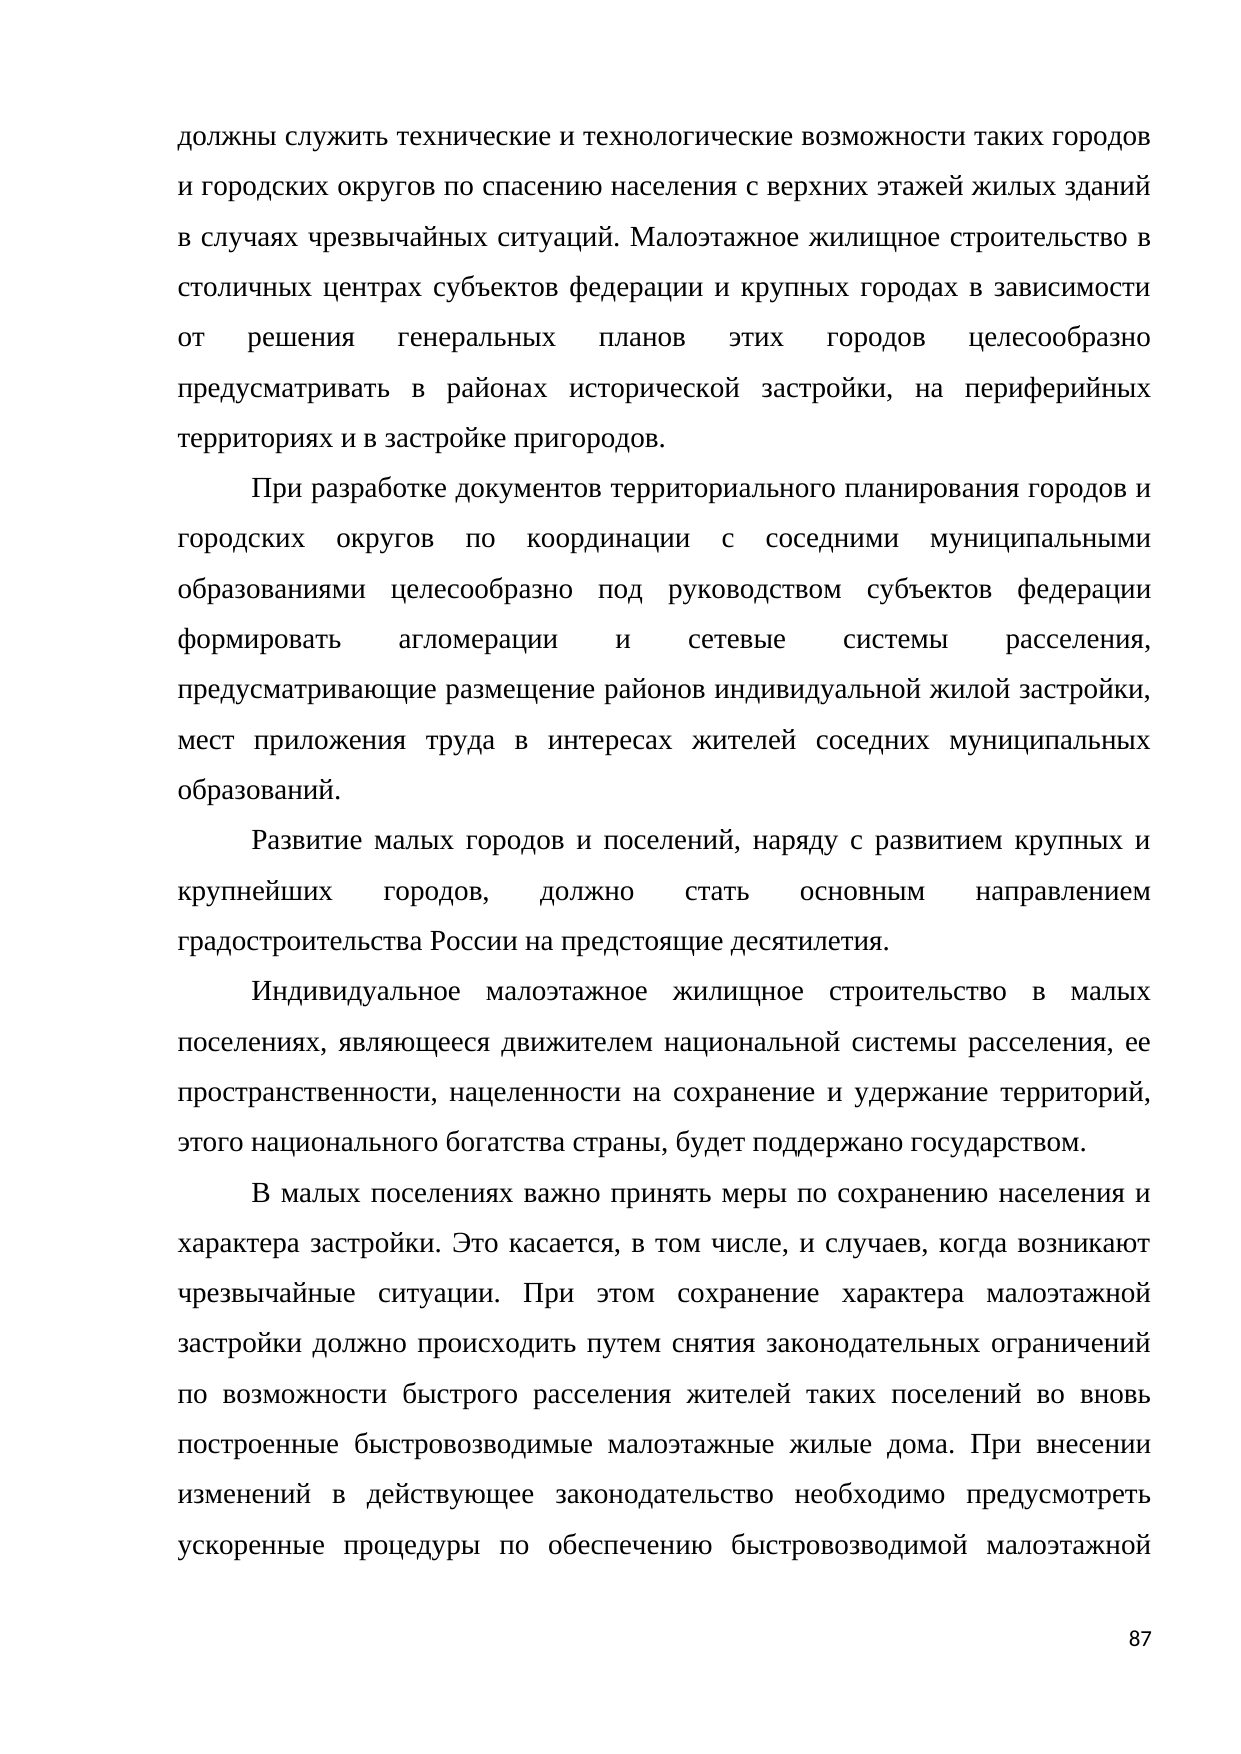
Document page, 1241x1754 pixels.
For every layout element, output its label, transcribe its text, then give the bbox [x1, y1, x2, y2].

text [177, 1175, 1152, 1560]
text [177, 118, 1152, 453]
text Развитие малых городов и поселений, наряду с развитием крупных и крупнейших городов, должно стать основным направлением градостроительства России на предстоящие десятилетия. [177, 822, 1152, 957]
text Индивидуальное малоэтажное жилищное строительство в малых поселениях, являющееся движителем национальной системы расселения, ее пространственности, нацеленности на сохранение и удержание территорий, этого национального богатства страны, будет поддержано государством. [177, 973, 1152, 1158]
text При разработке документов территориального планирования городов и городских округов по координации с соседними муниципальными образованиями целесообразно под руководством субъектов федерации формировать агломерации и сетевые системы расселения, предусматривающие размещение районов индивидуальной жилой застройки, мест приложения труда в интересах жителей соседних муниципальных образований. [177, 470, 1152, 806]
